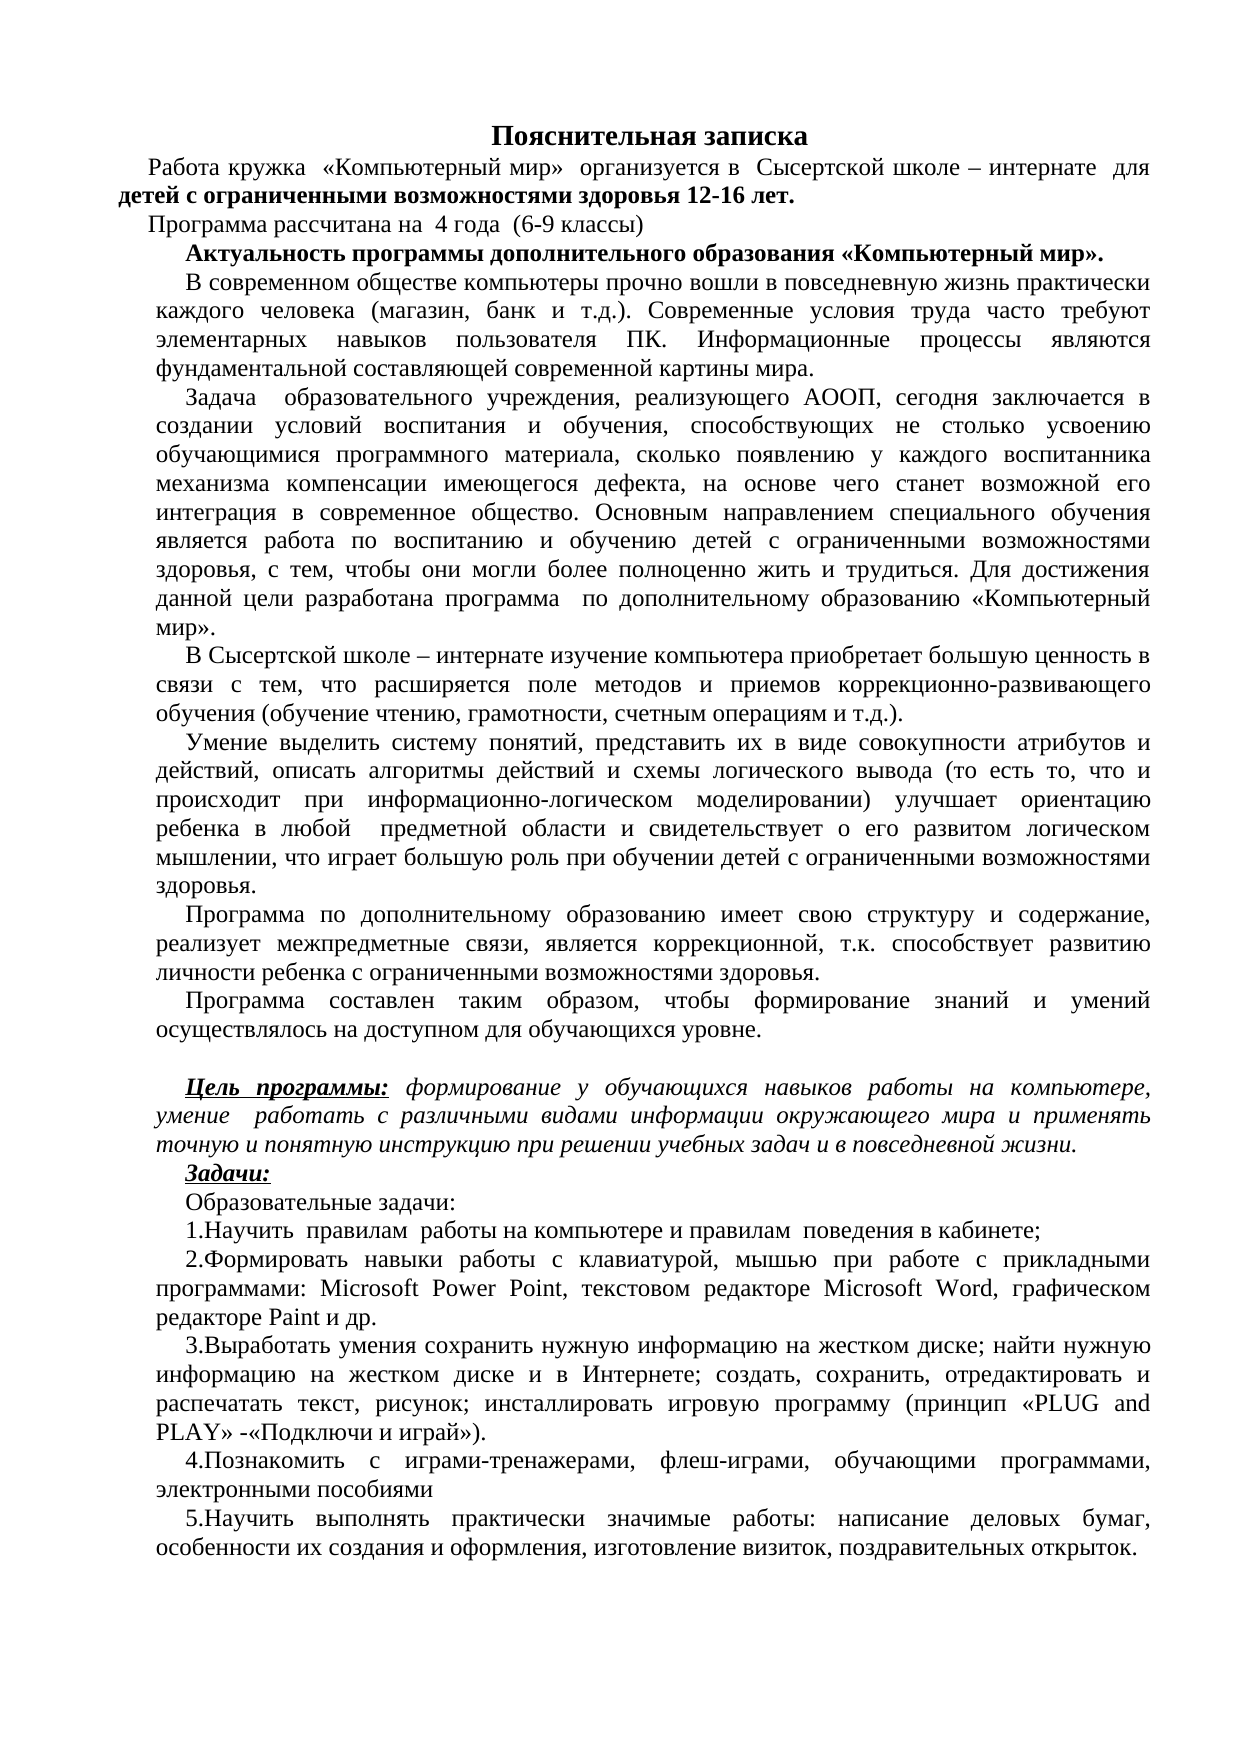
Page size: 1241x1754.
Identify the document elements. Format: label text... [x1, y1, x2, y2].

text Умение выделить систему понятий, представить их в виде совокупности атрибутов и действий, описать алгоритмы действий и схемы логического вывода (то есть то, что и происходит при информационно-логическом моделировании) улучшает ориентацию ребенка в любой предметной области и свидетельствует о его развитом логическом мышлении, что играет большую роль при обучении детей с ограниченными возможностями здоровья. [156, 727, 1152, 899]
text 4.Познакомить с играми-тренажерами, флеш-играми, обучающими программами, электронными пособиями [156, 1445, 1152, 1503]
text 2.Формировать навыки работы с клавиатурой, мышью при работе с прикладными программами: Microsoft Power Pоint, текстовом редакторе Microsoft Word, графическом редакторе Paint и др. [156, 1244, 1152, 1330]
text Программа составлен таким образом, чтобы формирование знаний и умений осуществлялось на доступном для обучающихся уровне. [156, 985, 1152, 1043]
text 5.Научить выполнять практически значимые работы: написание деловых бумаг, особенности их создания и оформления, изготовление визиток, поздравительных открыток. [156, 1503, 1152, 1560]
text В Сысертской школе – интернате изучение компьютера приобретает большую ценность в связи с тем, что расширяется поле методов и приемов коррекционно-развивающего обучения (обучение чтению, грамотности, счетным операциям и т.д.). [156, 640, 1152, 727]
text Цель программы: формирование у обучающихся навыков работы на компьютере, умение работать с различными видами информации окружающего мира и применять точную и понятную инструкцию при решении учебных задач и в повседневной жизни. [156, 1072, 1152, 1158]
text 3.Выработать умения сохранить нужную информацию на жестком диске; найти нужную информацию на жестком диске и в Интернете; создать, сохранить, отредактировать и распечатать текст, рисунок; инсталлировать игровую программу (принцип «PLUG and PLAY» -«Подключи и играй»). [156, 1330, 1152, 1445]
text Актуальность программы дополнительного образования «Компьютерный мир». [156, 238, 1152, 267]
text Программа рассчитана на 4 года (6-9 классы) [118, 209, 1152, 238]
text Программа по дополнительному образованию имеет свою структуру и содержание, реализует межпредметные связи, является коррекционной, т.к. способствует развитию личности ребенка с ограниченными возможностями здоровья. [156, 899, 1152, 985]
text 1.Научить правилам работы на компьютере и правилам поведения в кабинете; [156, 1215, 1152, 1244]
text Работа кружка «Компьютерный мир» организуется в Сысертской школе – интернате для детей с ограниченными возможностями здоровья 12-16 лет. [118, 152, 1152, 209]
text В современном обществе компьютеры прочно вошли в повседневную жизнь практически каждого человека (магазин, банк и т.д.). Современные условия труда часто требуют элементарных навыков пользователя ПК. Информационные процессы являются фундаментальной составляющей современной картины мира. [156, 267, 1152, 382]
text Пояснительная записка [118, 118, 1152, 152]
text Задача образовательного учреждения, реализующего АООП, сегодня заключается в создании условий воспитания и обучения, способствующих не столько усвоению обучающимися программного материала, сколько появлению у каждого воспитанника механизма компенсации имеющегося дефекта, на основе чего станет возможной его интеграция в современное общество. Основным направлением специального обучения является работа по воспитанию и обучению детей с ограниченными возможностями здоровья, с тем, чтобы они могли более полноценно жить и трудиться. Для достижения данной цели разработана программа по дополнительному образованию «Компьютерный мир». [156, 382, 1152, 640]
text Образовательные задачи: [156, 1187, 1152, 1215]
text Задачи: [156, 1158, 1152, 1187]
